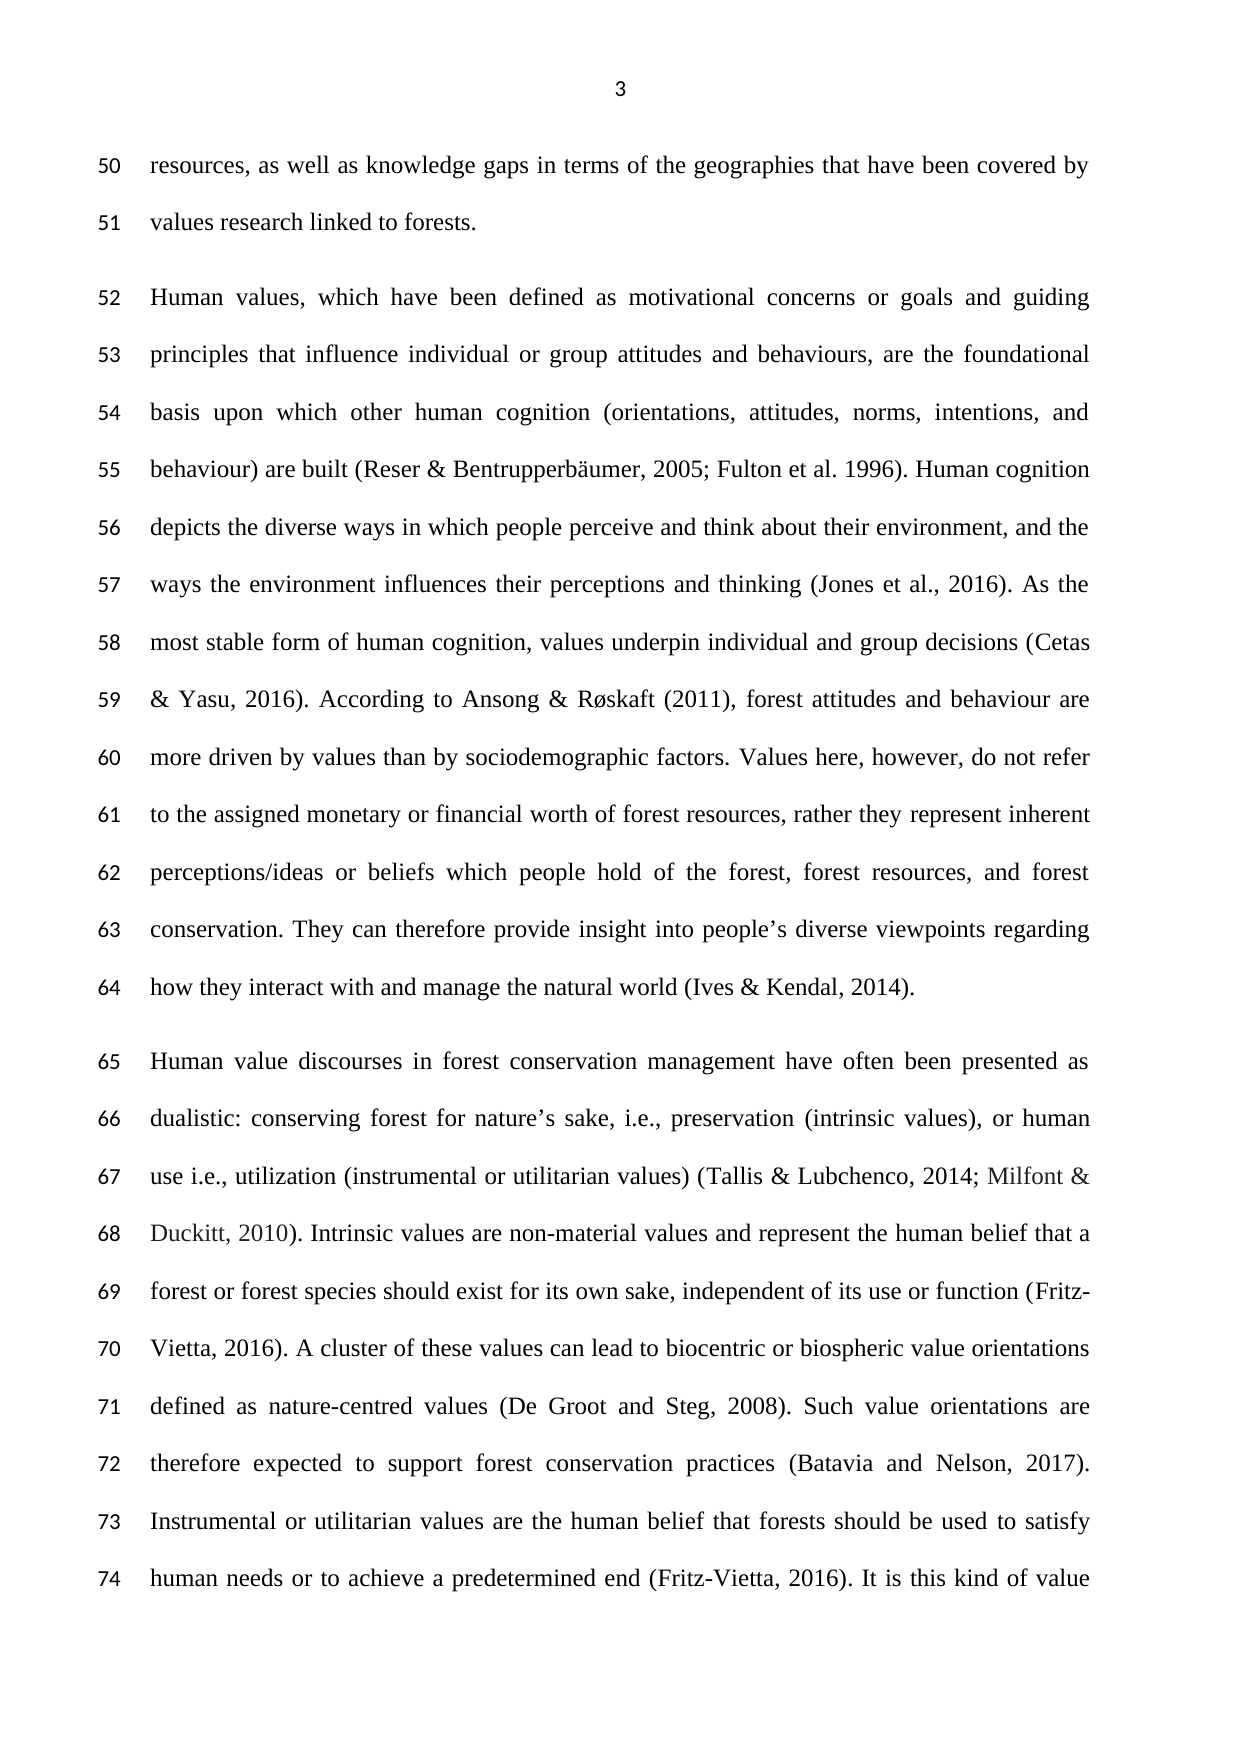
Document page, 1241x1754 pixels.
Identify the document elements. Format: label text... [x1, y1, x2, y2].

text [150, 179, 1090, 236]
text Human values, which have been defined as motivational concerns or goals and guiding principles that influence individual or group attitudes and behaviours, are the foundational basis upon which other human cognition (orientations, attitudes, norms, intentions, and behaviour) are built (Reser & Bentrupperbäumer, 2005; Fulton et al. 1996). Human cognition depicts the diverse ways in which people perceive and think about their environment, and the ways the environment influences their perceptions and thinking (Jones et al., 2016). As the most stable form of human cognition, values underpin individual and group decisions (Cetas & Yasu, 2016). According to Ansong & Røskaft (2011), forest attitudes and behaviour are more driven by values than by sociodemographic factors. Values here, however, do not refer to the assigned monetary or financial worth of forest resources, rather they represent inherent perceptions/ideas or beliefs which people hold of the forest, forest resources, and forest conservation. They can therefore provide insight into people’s diverse viewpoints regarding how they interact with and manage the natural world (Ives & Kendal, 2014). [150, 282, 1090, 1000]
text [150, 1046, 1090, 1592]
